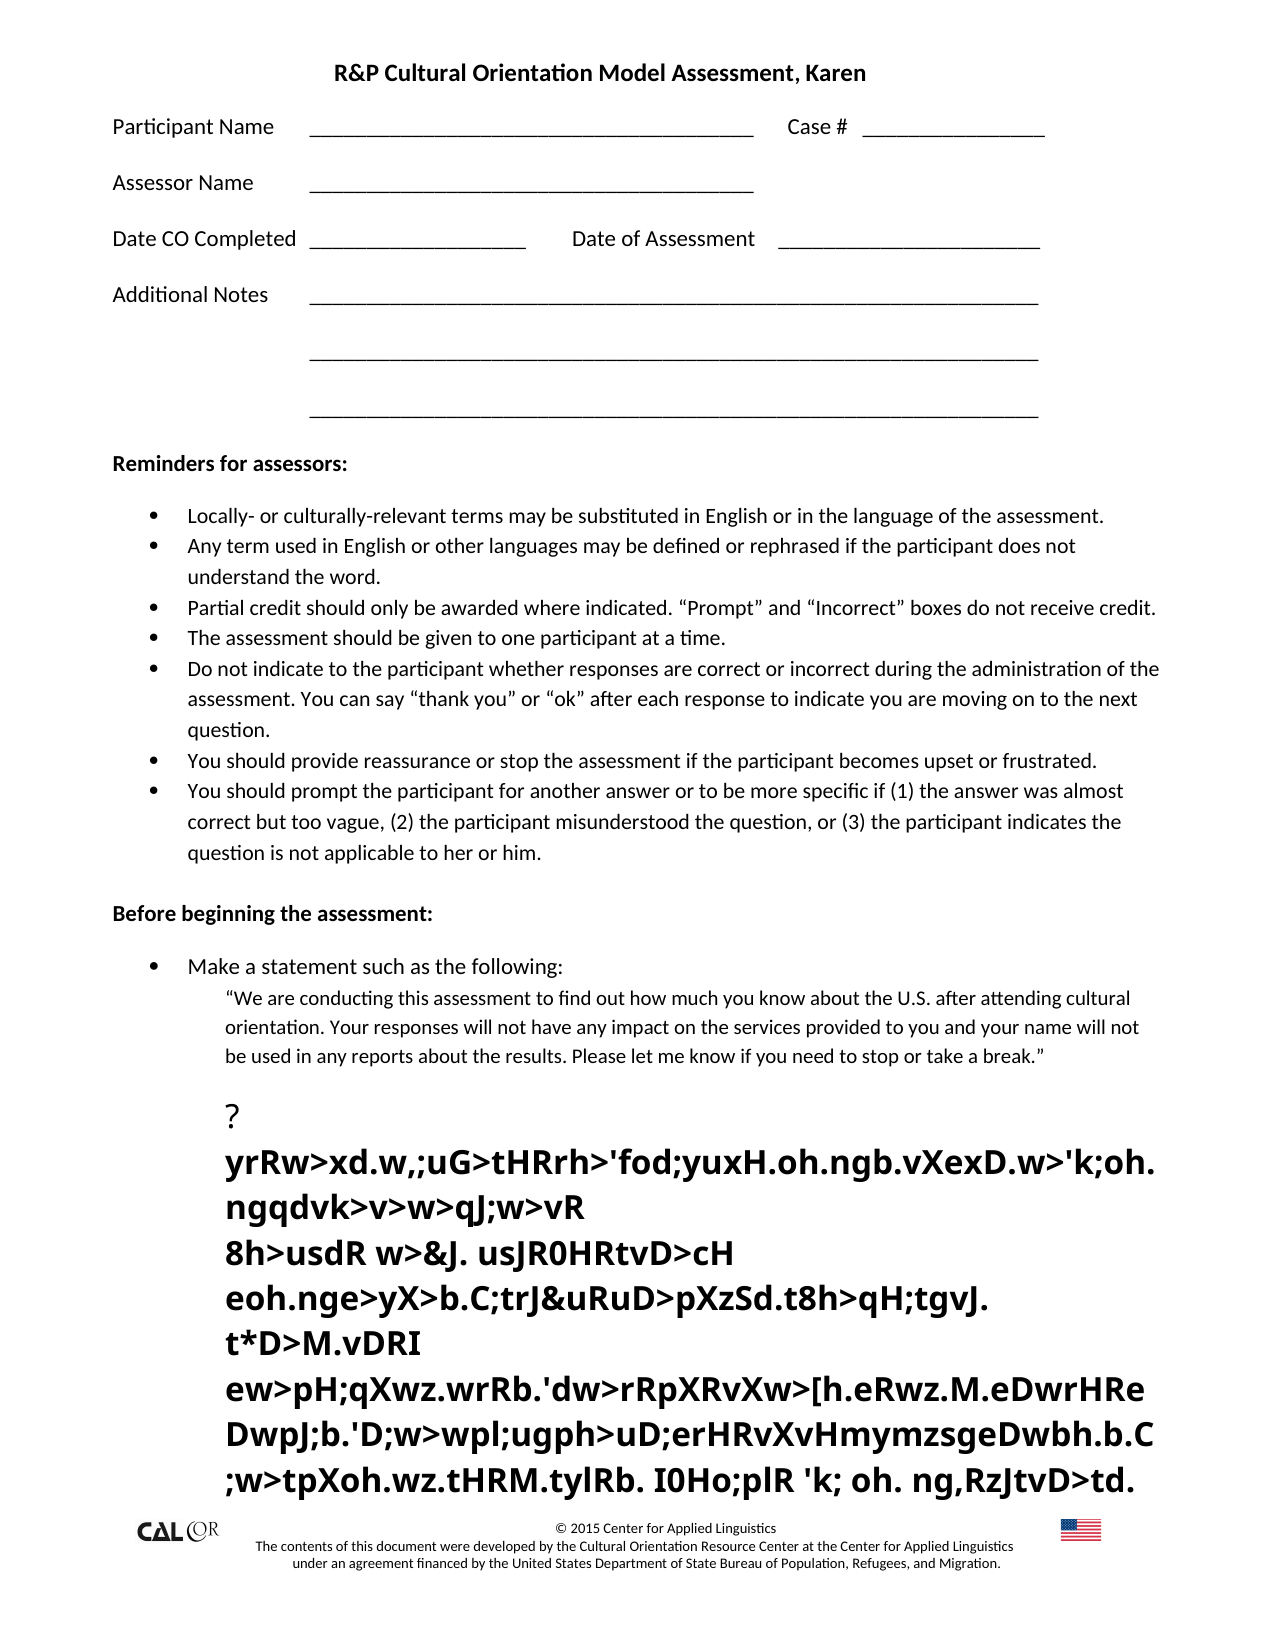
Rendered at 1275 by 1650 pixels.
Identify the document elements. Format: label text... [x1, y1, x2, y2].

list Any term used in English or other languages may be defined or rephrased if the participant does not understand the word. [150, 532, 1162, 590]
text ________________________________________________________________ [112, 393, 1162, 421]
text Before beginning the assessment: [112, 899, 1162, 927]
text Assessor Name _______________________________________ [112, 168, 1162, 197]
list Do not indicate to the participant whether responses are correct or incorrect during the administration of the assessment. You can say “thank you” or “ok” after each response to indicate you are moving on to the next question. [150, 655, 1162, 743]
picture [1060, 1519, 1102, 1541]
list You should prompt the participant for another answer or to be more specific if (1) the answer was almost correct but too vague, (2) the participant misunderstood the question, or (3) the participant indicates the question is not applicable to her or him. [150, 777, 1162, 865]
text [225, 1229, 1162, 1502]
text ________________________________________________________________ [112, 337, 1162, 365]
list Make a statement such as the following: [150, 952, 1162, 981]
list Partial credit should only be awarded where indicated. “Prompt” and “Incorrect” boxes do not receive credit. [150, 594, 1162, 620]
list Locally- or culturally-relevant terms may be substituted in English or in the language of the assessment. [150, 502, 1162, 528]
list The assessment should be given to one participant at a time. [150, 624, 1162, 651]
text Participant Name _______________________________________ Case # ________________ [112, 112, 1162, 141]
text “We are conducting this assessment to find out how much you know about the U.S. after attending cultural orientation. Your responses will not have any impact on the services provided to you and your name will not be used in any reports about the results. Please let me know if you need to stop or take a break.” [225, 985, 1162, 1068]
list You should provide reassurance or stop the assessment if the participant becomes upset or frustrated. [150, 747, 1162, 773]
text Date CO Completed ___________________ Date of Assessment _______________________ [112, 224, 1162, 253]
text Reminders for assessors: [112, 449, 1162, 477]
text Additional Notes ________________________________________________________________ [112, 281, 1162, 309]
text ?yrRw>xd.w,;uG>tHRrh>'fod;yuxH.oh.ngb.vXexD.w>'k;oh.ngqdvk>v>w>qJ;w>vR [225, 1093, 1162, 1229]
picture [135, 1519, 221, 1544]
